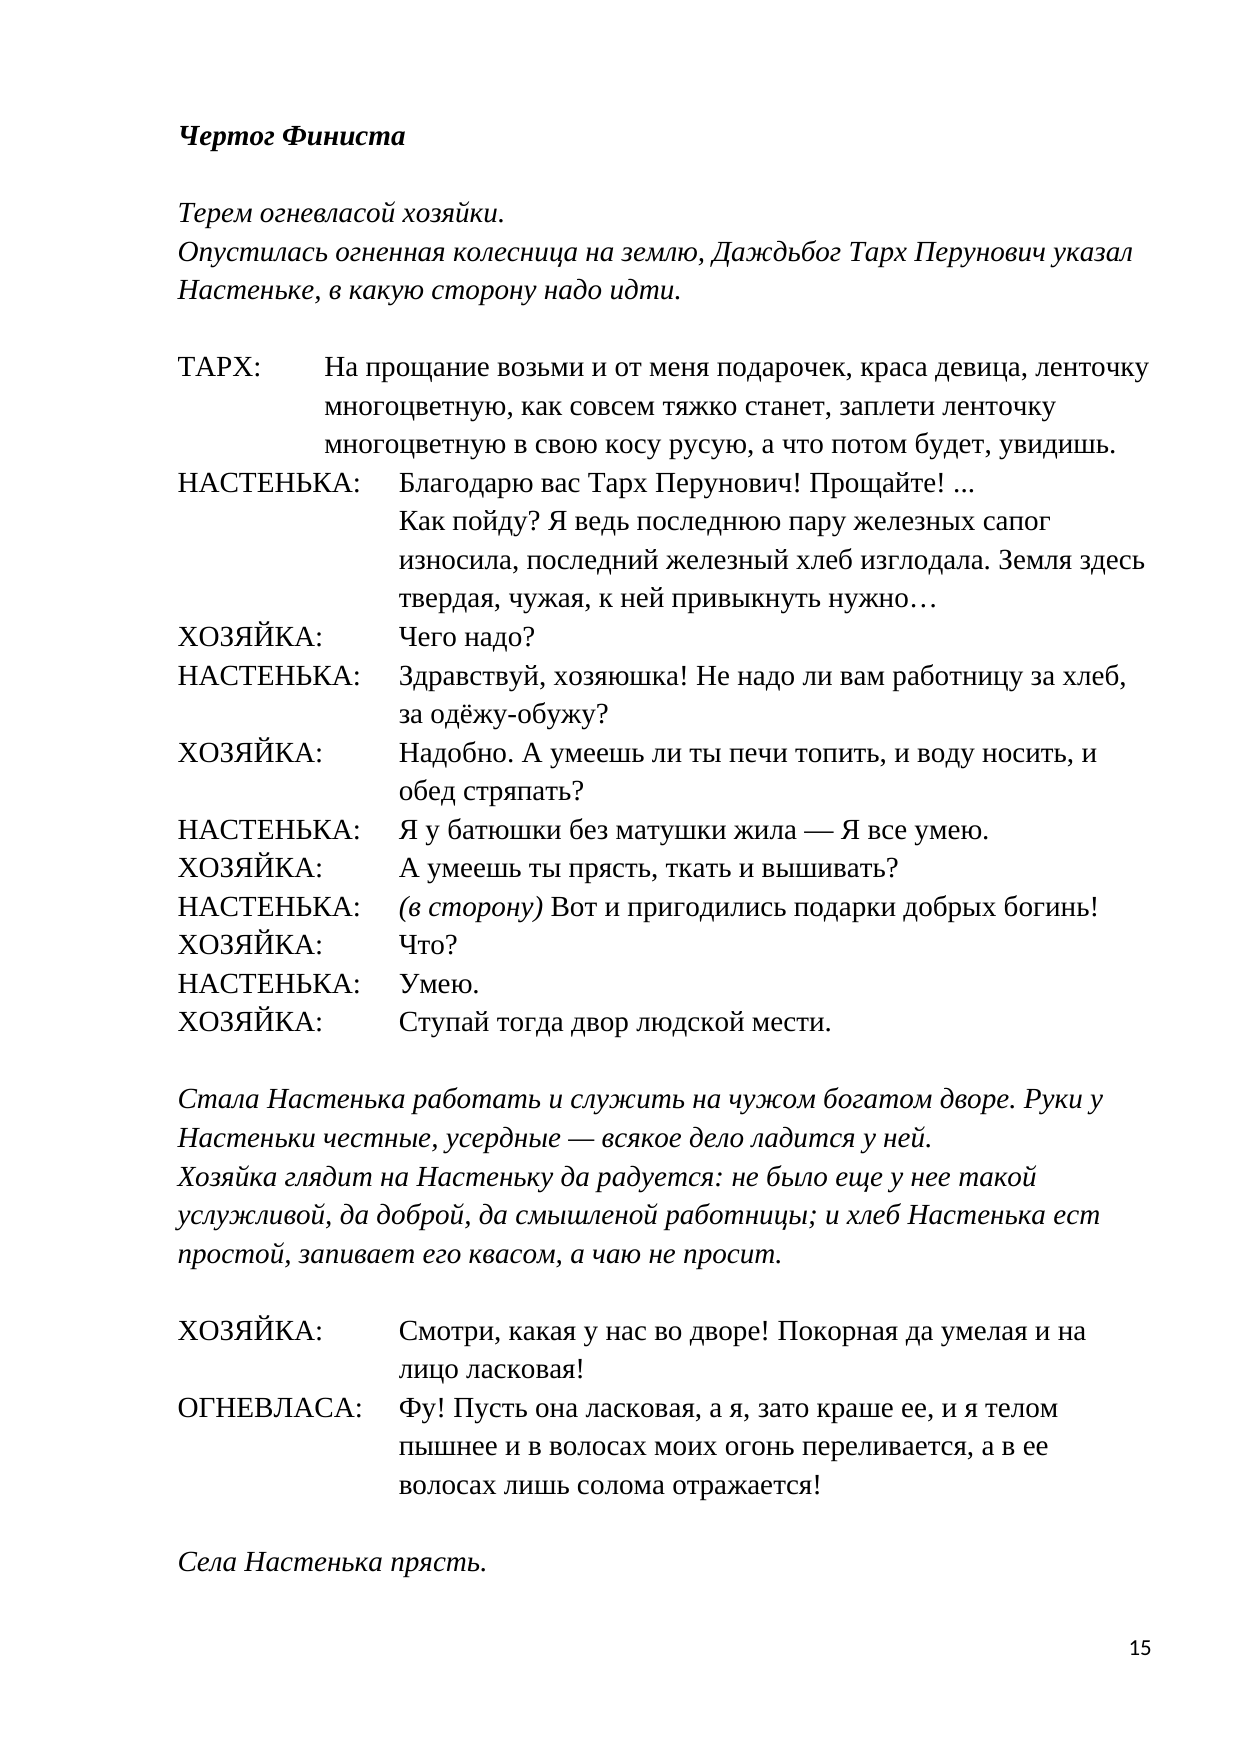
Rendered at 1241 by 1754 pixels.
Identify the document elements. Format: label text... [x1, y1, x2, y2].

text ХОЗЯЙКА: Надобно. А умеешь ли ты печи топить, и воду носить, и обед стряпать? [177, 735, 1152, 807]
text Опустилась огненная колесница на землю, Даждьбог Тарх Перунович указал Настеньке, в какую сторону надо идти. [177, 234, 1152, 306]
text ХОЗЯЙКА: А умеешь ты прясть, ткать и вышивать? [177, 850, 1152, 884]
text НАСТЕНЬКА: Я у батюшки без матушки жила — Я все умею. [177, 812, 1152, 845]
text ХОЗЯЙКА: Ступай тогда двор людской мести. [177, 1004, 1152, 1038]
text Как пойду? Я ведь последнюю пару железных сапог износила, последний железный хлеб изглодала. Земля здесь твердая, чужая, к ней привыкнуть нужно… [398, 503, 1152, 614]
text ХОЗЯЙКА: Смотри, какая у нас во дворе! Покорная да умелая и на лицо ласковая! [177, 1313, 1152, 1385]
text Чертог Финиста [177, 118, 1152, 152]
text НАСТЕНЬКА: (в сторону) Вот и пригодились подарки добрых богинь! [177, 889, 1152, 922]
text ОГНЕВЛАСА: Фу! Пусть она ласковая, а я, зато краше ее, и я телом пышнее и в волосах моих огонь переливается, а в ее волосах лишь солома отражается! [177, 1390, 1152, 1501]
text Стала Настенька работать и служить на чужом богатом дворе. Руки у Настеньки честные, усердные — всякое дело ладится у ней. [177, 1082, 1152, 1154]
text Села Настенька прясть. [177, 1544, 1152, 1578]
text ХОЗЯЙКА: Чего надо? [177, 619, 1152, 653]
text Хозяйка глядит на Настеньку да радуется: не было еще у нее такой услужливой, да доброй, да смышленой работницы; и хлеб Настенька ест простой, запивает его квасом, а чаю не просит. [177, 1159, 1152, 1269]
text НАСТЕНЬКА: Здравствуй, хозяюшка! Не надо ли вам работницу за хлеб, за одёжу-обужу? [177, 658, 1152, 730]
text НАСТЕНЬКА: Благодарю вас Тарх Перунович! Прощайте! ... [177, 465, 1152, 498]
text ХОЗЯЙКА: Что? [177, 927, 1152, 961]
text ТАРХ: На прощание возьми и от меня подарочек, краса девица, ленточку многоцветную, как совсем тяжко станет, заплети ленточку многоцветную в свою косу русую, а что потом будет, увидишь. [177, 349, 1152, 460]
text Терем огневласой хозяйки. [177, 195, 1152, 229]
text НАСТЕНЬКА: Умею. [177, 966, 1152, 999]
